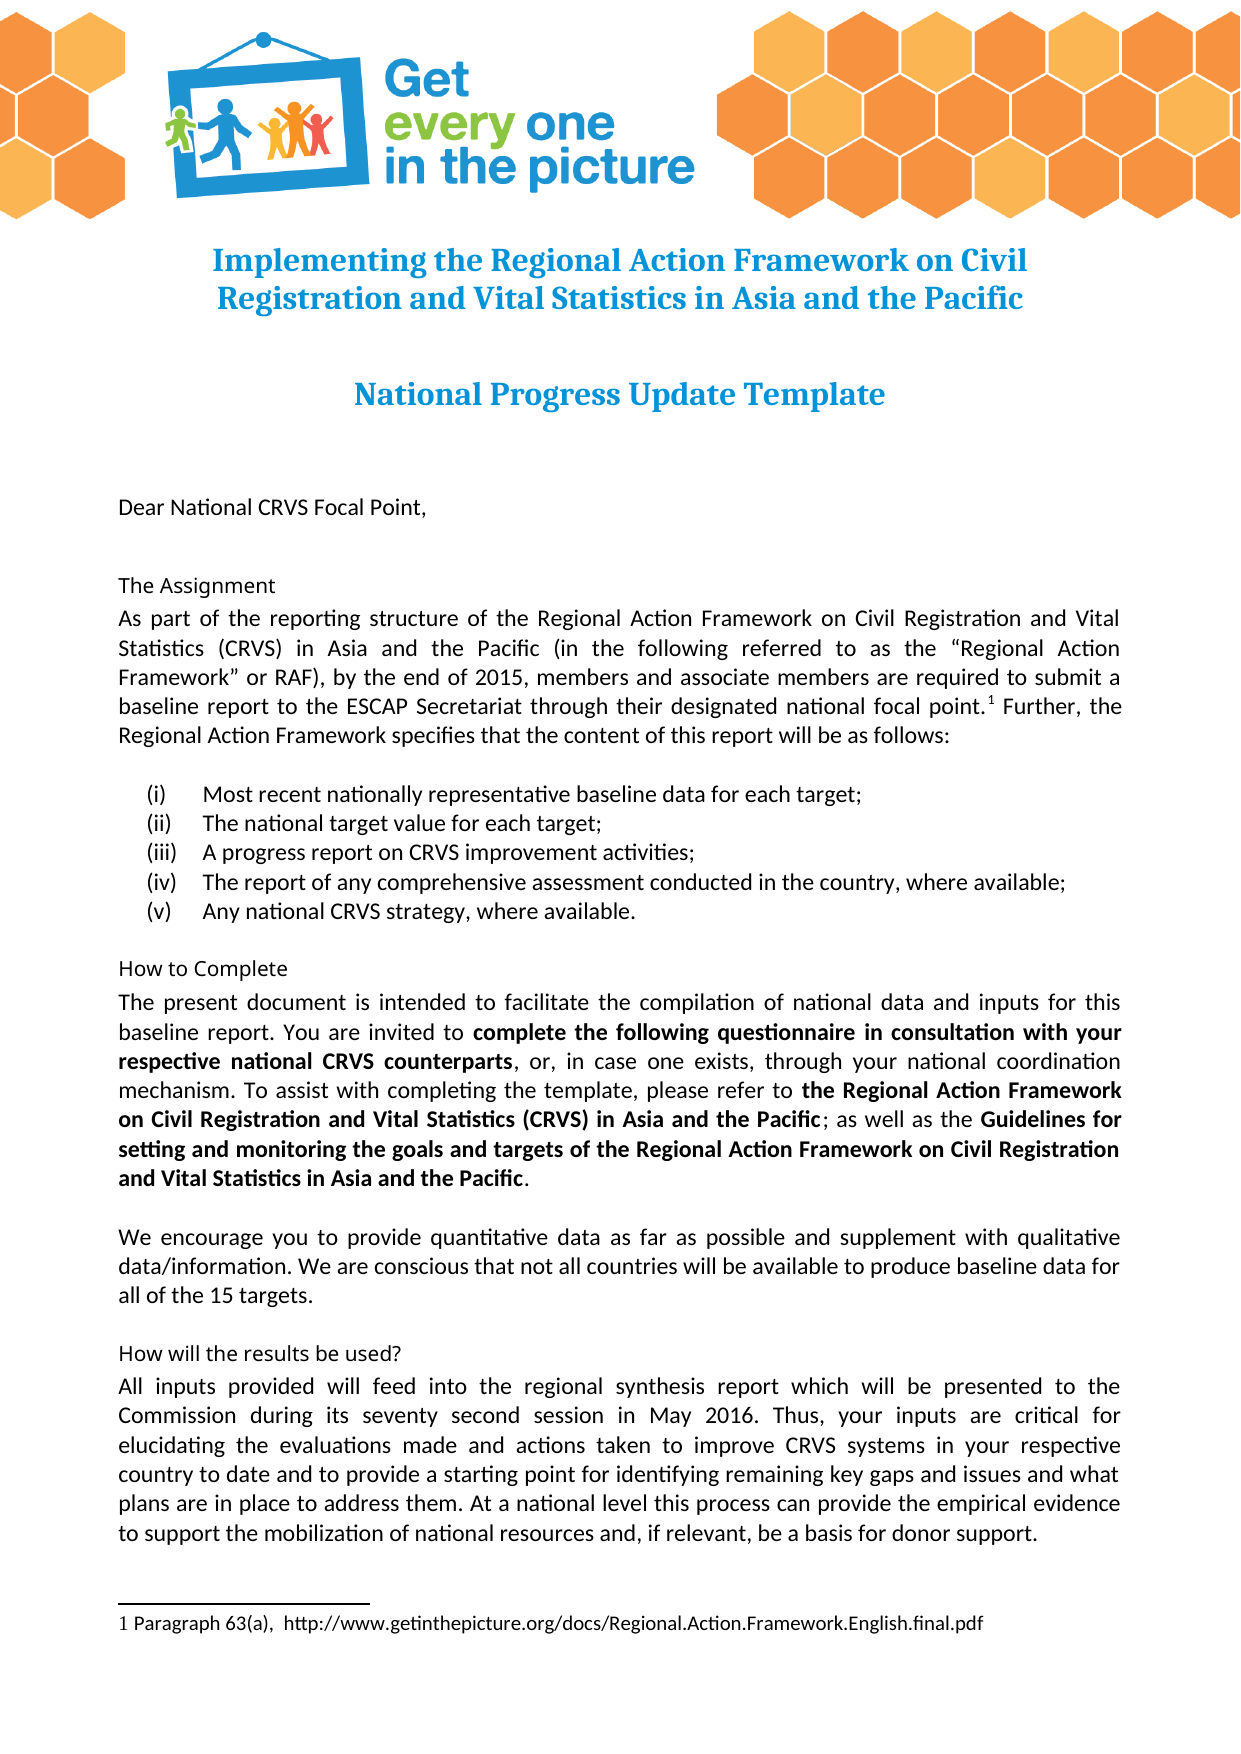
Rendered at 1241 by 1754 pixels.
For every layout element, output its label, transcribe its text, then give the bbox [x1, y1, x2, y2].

text Dear National CRVS Focal Point, [118, 492, 1122, 521]
text National Progress Update Template [118, 376, 1122, 414]
text The present document is intended to facilitate the compilation of national data and inputs for this baseline report. You are invited to complete the following questionnaire in consultation with your respective national CRVS counterparts, or, in case one exists, through your national coordination mechanism. To assist with completing the template, please refer to the Regional Action Framework on Civil Registration and Vital Statistics (CRVS) in Asia and the Pacific; as well as the Guidelines for setting and monitoring the goals and targets of the Regional Action Framework on Civil Registration and Vital Statistics in Asia and the Pacific. [118, 987, 1122, 1192]
list Any national CRVS strategy, where available. [146, 896, 1122, 925]
subtitle Implementing the Regional Action Framework on Civil Registration and Vital Statistics in Asia and the Pacific [118, 241, 1122, 318]
picture [0, 11, 1241, 219]
list The national target value for each target; [146, 808, 1122, 837]
text How will the results be used? [118, 1339, 1122, 1367]
text How to Complete [118, 954, 1122, 983]
list A progress report on CRVS improvement activities; [146, 837, 1122, 867]
text All inputs provided will feed into the regional synthesis report which will be presented to the Commission during its seventy second session in May 2016. Thus, your inputs are critical for elucidating the evaluations made and actions taken to improve CRVS systems in your respective country to date and to provide a starting point for identifying remaining key gaps and issues and what plans are in place to address them. At a national level this process can provide the empirical evidence to support the mobilization of national resources and, if relevant, be a basis for donor support. [118, 1371, 1122, 1547]
list Most recent nationally representative baseline data for each target; [146, 779, 1122, 808]
list The report of any comprehensive assessment conducted in the country, where available; [146, 867, 1122, 896]
text The Assignment [118, 571, 1122, 599]
text We encourage you to provide quantitative data as far as possible and supplement with qualitative data/information. We are conscious that not all countries will be available to produce baseline data for all of the 15 targets. [118, 1222, 1122, 1309]
text As part of the reporting structure of the Regional Action Framework on Civil Registration and Vital Statistics (CRVS) in Asia and the Pacific (in the following referred to as the “Regional Action Framework” or RAF), by the end of 2015, members and associate members are required to submit a baseline report to the ESCAP Secretariat through their designated national focal point. Further, the Regional Action Framework specifies that the content of this report will be as follows: [118, 603, 1122, 750]
